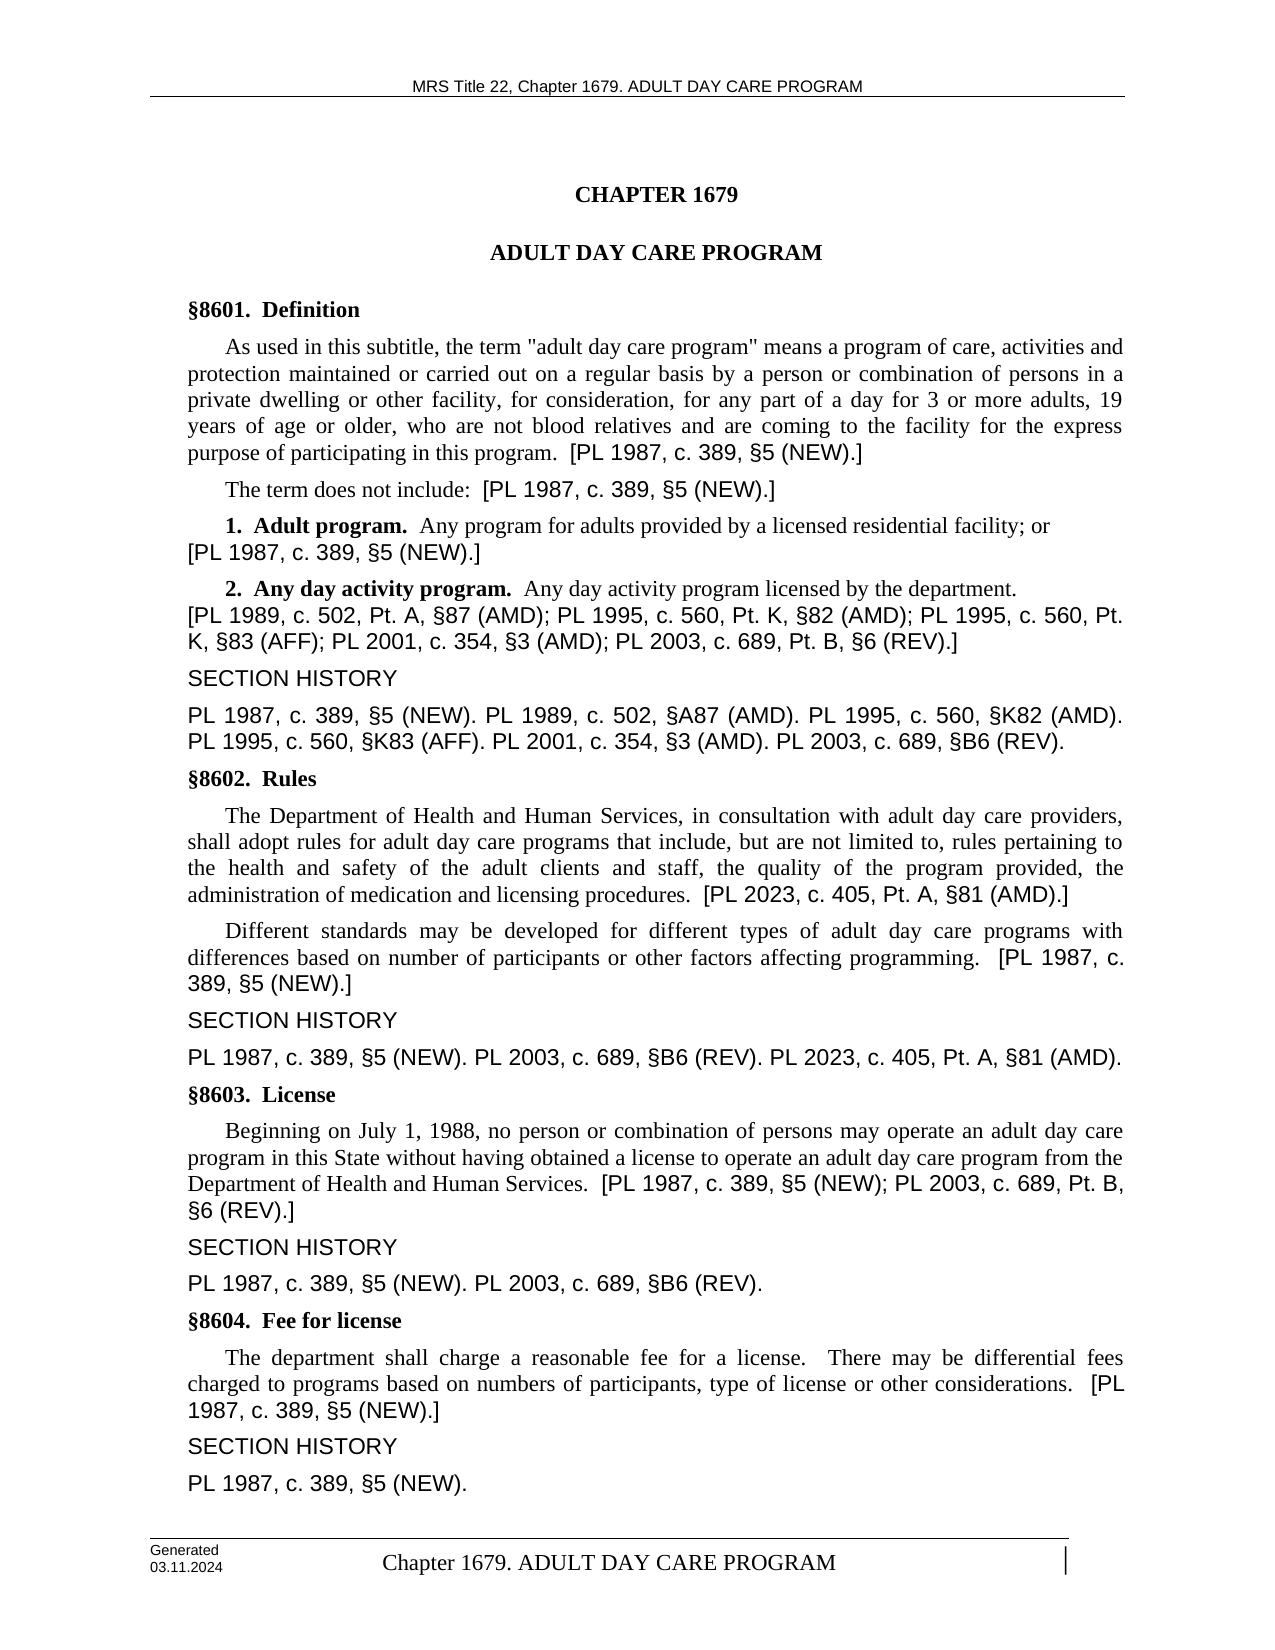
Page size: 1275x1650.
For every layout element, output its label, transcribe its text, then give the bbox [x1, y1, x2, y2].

text CHAPTER 1679 [187, 181, 1125, 208]
text The Department of Health and Human Services, in consultation with adult day care providers, shall adopt rules for adult day care programs that include, but are not limited to, rules pertaining to the health and safety of the adult clients and staff, the quality of the program provided, the administration of medication and licensing procedures. [PL 2023, c. 405, Pt. A, §81 (AMD).] [187, 802, 1125, 907]
text §8603. License [187, 1081, 1125, 1107]
text 1. Adult program. Any program for adults provided by a licensed residential facility; or [187, 512, 1125, 539]
text [PL 1987, c. 389, §5 (NEW).] [187, 539, 1125, 565]
text §8602. Rules [187, 765, 1125, 791]
text SECTION HISTORY [187, 1007, 1125, 1033]
text 2. Any day activity program. Any day activity program licensed by the department. [187, 576, 1125, 602]
text ADULT DAY CARE PROGRAM [187, 239, 1125, 265]
text [PL 1989, c. 502, Pt. A, §87 (AMD); PL 1995, c. 560, Pt. K, §82 (AMD); PL 1995, c. 560, Pt. K, §83 (AFF); PL 2001, c. 354, §3 (AMD); PL 2003, c. 689, Pt. B, §6 (REV).] [187, 602, 1125, 654]
text SECTION HISTORY [187, 1233, 1125, 1260]
text The department shall charge a reasonable fee for a license. There may be differential fees charged to programs based on numbers of participants, type of license or other considerations. [PL 1987, c. 389, §5 (NEW).] [187, 1344, 1125, 1423]
text PL 1987, c. 389, §5 (NEW). PL 2003, c. 689, §B6 (REV). [187, 1270, 1125, 1297]
text PL 1987, c. 389, §5 (NEW). PL 2003, c. 689, §B6 (REV). PL 2023, c. 405, Pt. A, §81 (AMD). [187, 1044, 1125, 1070]
text PL 1987, c. 389, §5 (NEW). PL 1989, c. 502, §A87 (AMD). PL 1995, c. 560, §K82 (AMD). PL 1995, c. 560, §K83 (AFF). PL 2001, c. 354, §3 (AMD). PL 2003, c. 689, §B6 (REV). [187, 702, 1125, 754]
text As used in this subtitle, the term "adult day care program" means a program of care, activities and protection maintained or carried out on a regular basis by a person or combination of persons in a private dwelling or other facility, for consideration, for any part of a day for 3 or more adults, 19 years of age or older, who are not blood relatives and are coming to the facility for the express purpose of participating in this program. [PL 1987, c. 389, §5 (NEW).] [187, 333, 1125, 465]
text Beginning on July 1, 1988, no person or combination of persons may operate an adult day care program in this State without having obtained a license to operate an adult day care program from the Department of Health and Human Services. [PL 1987, c. 389, §5 (NEW); PL 2003, c. 689, Pt. B, §6 (REV).] [187, 1117, 1125, 1223]
text PL 1987, c. 389, §5 (NEW). [187, 1470, 1125, 1496]
text The term does not include: [PL 1987, c. 389, §5 (NEW).] [187, 476, 1125, 502]
text SECTION HISTORY [187, 1433, 1125, 1460]
text §8604. Fee for license [187, 1307, 1125, 1333]
text §8601. Definition [187, 296, 1125, 323]
text Different standards may be developed for different types of adult day care programs with differences based on number of participants or other factors affecting programming. [PL 1987, c. 389, §5 (NEW).] [187, 918, 1125, 997]
text SECTION HISTORY [187, 665, 1125, 691]
